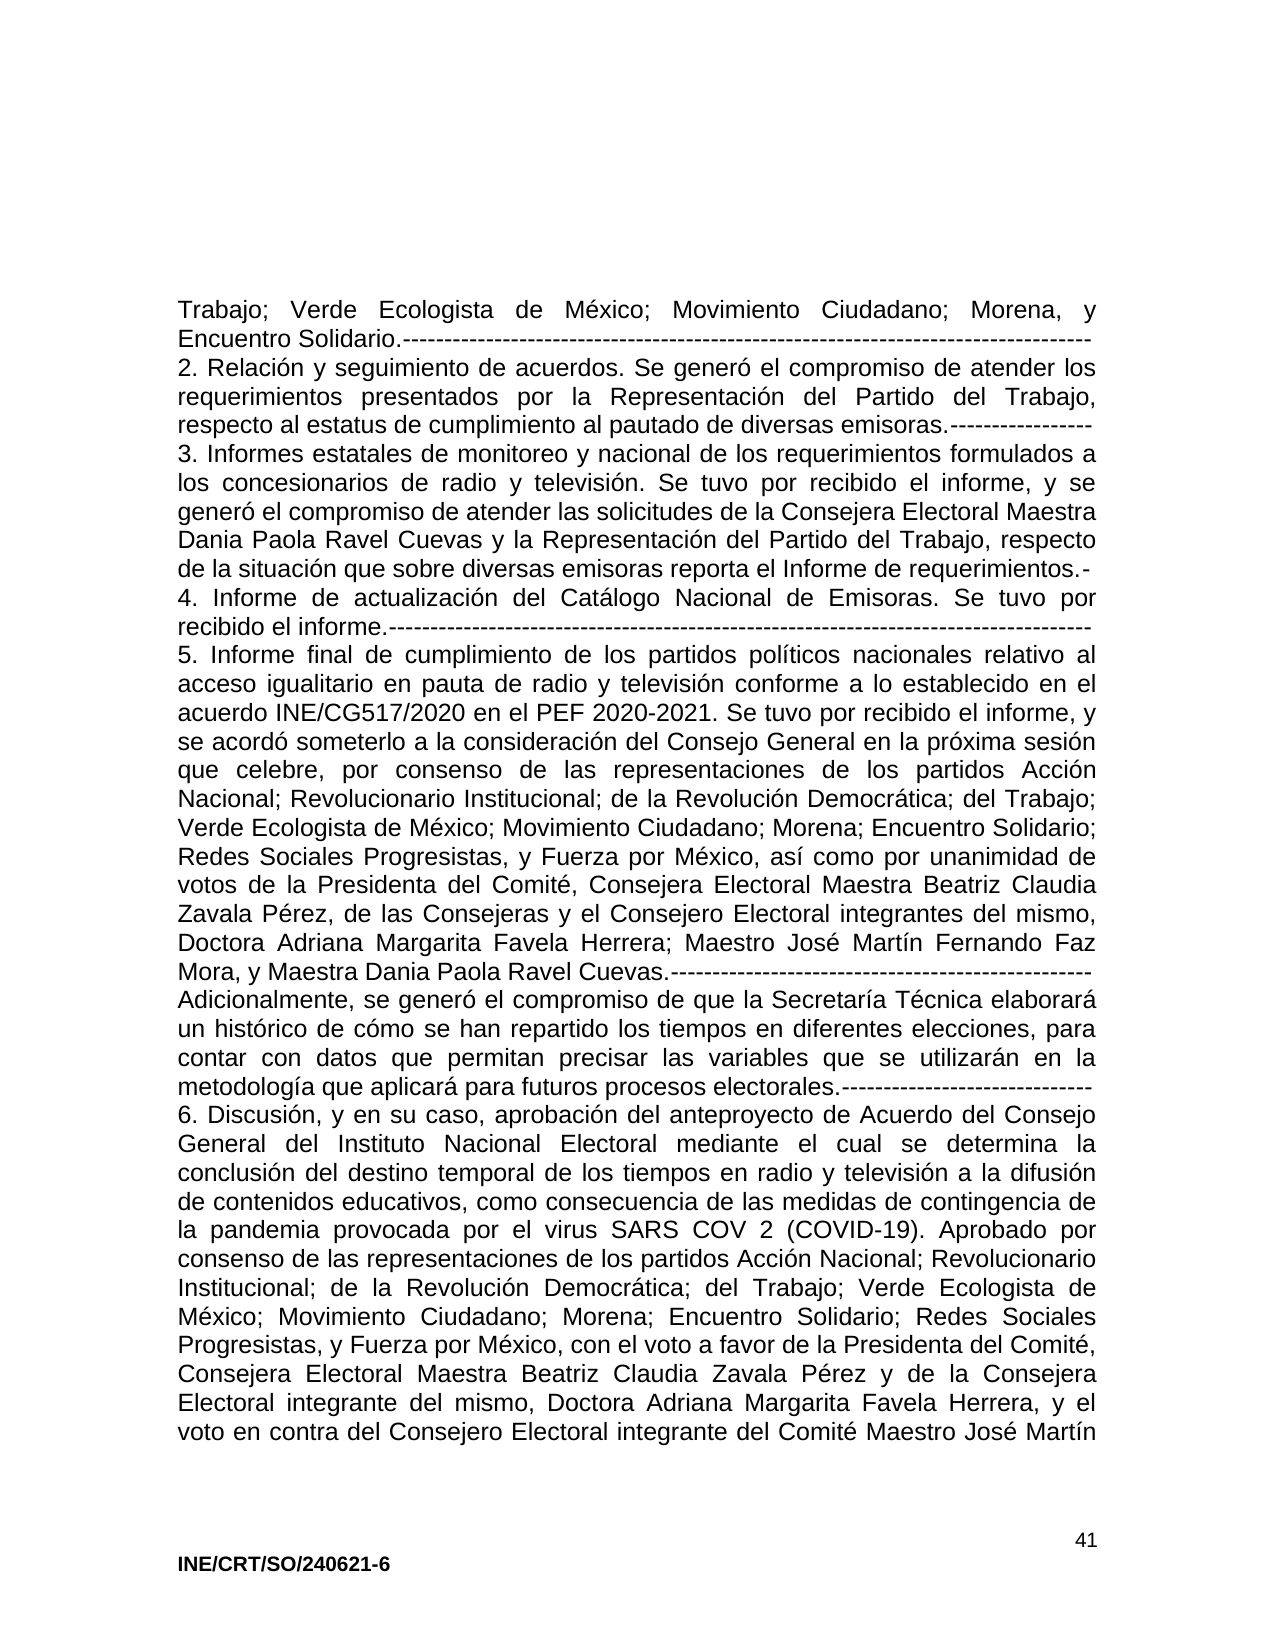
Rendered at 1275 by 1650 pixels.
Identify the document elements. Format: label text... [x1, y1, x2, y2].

text Adicionalmente, se generó el compromiso de que la Secretaría Técnica elaborará un histórico de cómo se han repartido los tiempos en diferentes elecciones, para contar con datos que permitan precisar las variables que se utilizarán en la metodología que aplicará para futuros procesos electorales. [177, 985, 1098, 1100]
text 5. Informe final de cumplimiento de los partidos políticos nacionales relativo al acceso igualitario en pauta de radio y televisión conforme a lo establecido en el acuerdo INE/CG517/2020 en el PEF 2020-2021. Se tuvo por recibido el informe, y se acordó someterlo a la consideración del Consejo General en la próxima sesión que celebre, por consenso de las representaciones de los partidos Acción Nacional; Revolucionario Institucional; de la Revolución Democrática; del Trabajo; Verde Ecologista de México; Movimiento Ciudadano; Morena; Encuentro Solidario; Redes Sociales Progresistas, y Fuerza por México, así como por unanimidad de votos de la Presidenta del Comité, Consejera Electoral Maestra Beatriz Claudia Zavala Pérez, de las Consejeras y el Consejero Electoral integrantes del mismo, Doctora Adriana Margarita Favela Herrera; Maestro José Martín Fernando Faz Mora, y Maestra Dania Paola Ravel Cuevas. [177, 640, 1098, 985]
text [177, 295, 1098, 353]
text 3. Informes estatales de monitoreo y nacional de los requerimientos formulados a los concesionarios de radio y televisión. Se tuvo por recibido el informe, y se generó el compromiso de atender las solicitudes de la Consejera Electoral Maestra Dania Paola Ravel Cuevas y la Representación del Partido del Trabajo, respecto de la situación que sobre diversas emisoras reporta el Informe de requerimientos. [177, 439, 1098, 583]
text 2. Relación y seguimiento de acuerdos. Se generó el compromiso de atender los requerimientos presentados por la Representación del Partido del Trabajo, respecto al estatus de cumplimiento al pautado de diversas emisoras. [177, 353, 1098, 439]
text 4. Informe de actualización del Catálogo Nacional de Emisoras. Se tuvo por recibido el informe. [177, 583, 1098, 640]
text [177, 1100, 1098, 1445]
